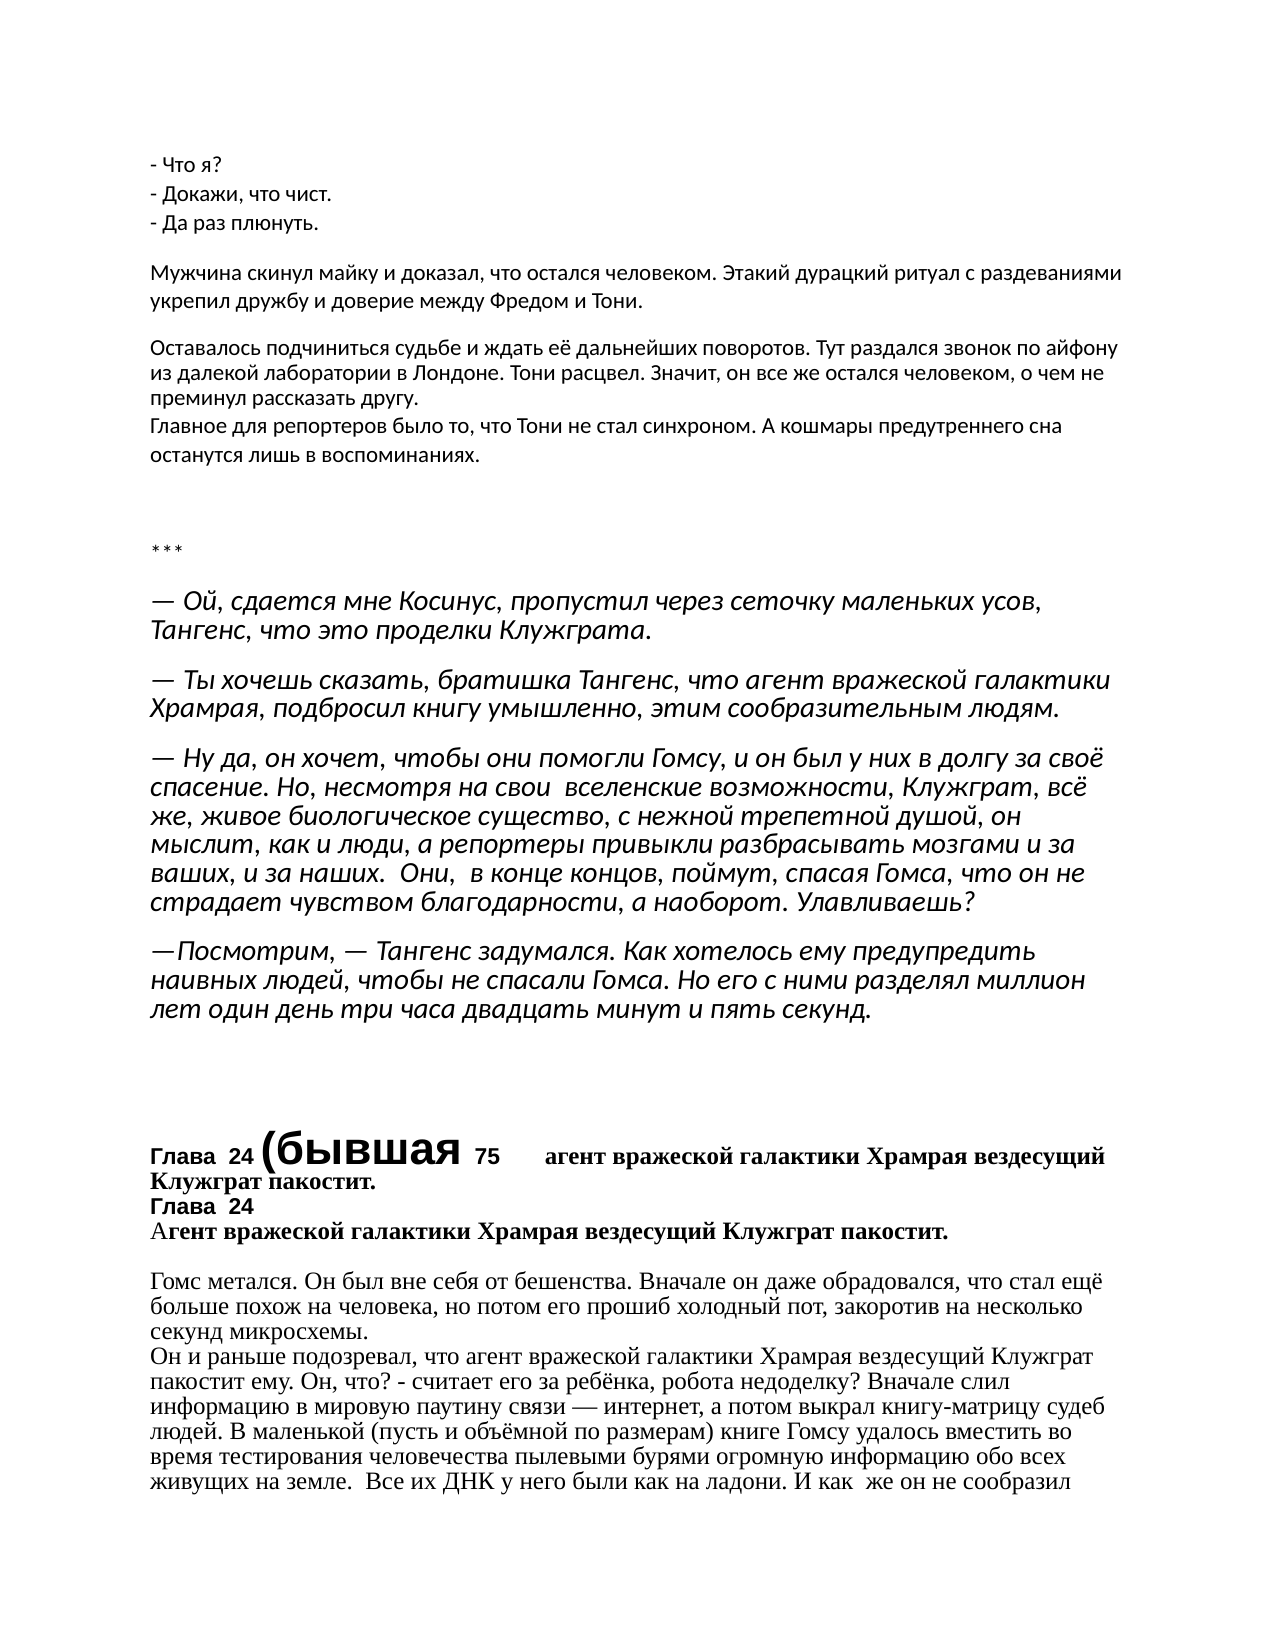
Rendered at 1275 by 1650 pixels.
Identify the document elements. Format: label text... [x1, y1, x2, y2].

text Гомс метался. Он был вне себя от бешенства. Вначале он даже обрадовался, что стал ещё больше похож на человека, но потом его прошиб холодный пот, закоротив на несколько секунд микросхемы. [150, 1269, 1125, 1344]
text — Ой, сдается мне Косинус, пропустил через сеточку маленьких усов, Тангенс, что это проделки Клужграта. [150, 588, 1125, 645]
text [150, 1344, 1125, 1494]
text — Ты хочешь сказать, братишка Тангенс, что агент вражеской галактики Храмрая, подбросил книгу умышленно, этим сообразительным людям. [150, 666, 1125, 724]
text — Ну да, он хочет, чтобы они помогли Гомсу, и он был у них в долгу за своё спасение. Но, несмотря на свои вселенские возможности, Клужграт, всё же, живое биологическое существо, с нежной трепетной душой, он мыслит, как и люди, а репортеры привыкли разбрасывать мозгами и за ваших, и за наших. Они, в конце концов, поймут, спасая Гомса, что он не страдает чувством благодарности, а наоборот. Улавливаешь? [150, 744, 1125, 917]
text Оставалось подчиниться судьбе и ждать её дальнейших поворотов. Тут раздался звонок по айфону из далекой лаборатории в Лондоне. Тони расцвел. Значит, он все же остался человеком, о чем не преминул рассказать другу. [150, 335, 1125, 410]
text —Посмотрим, — Тангенс задумался. Как хотелось ему предупредить наивных людей, чтобы не спасали Гомса. Но его с ними разделял миллион лет один день три часа двадцать минут и пять секунд. [150, 938, 1125, 1024]
text *** [150, 538, 1125, 567]
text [150, 150, 1125, 236]
text Мужчина скинул майку и доказал, что остался человеком. Этакий дурацкий ритуал с раздеваниями укрепил дружбу и доверие между Фредом и Тони. [150, 257, 1125, 314]
text Главное для репортеров было то, что Тони не стал синхроном. А кошмары предутреннего сна останутся лишь в воспоминаниях. [150, 410, 1125, 468]
text Агент вражеской галактики Храмрая вездесущий Клужграт пакостит. [150, 1219, 1125, 1244]
text Глава 24 (бывшая 75 агент вражеской галактики Храмрая вездесущий Клужграт пакостит. [150, 1144, 1125, 1194]
text Глава 24 [150, 1194, 1125, 1219]
